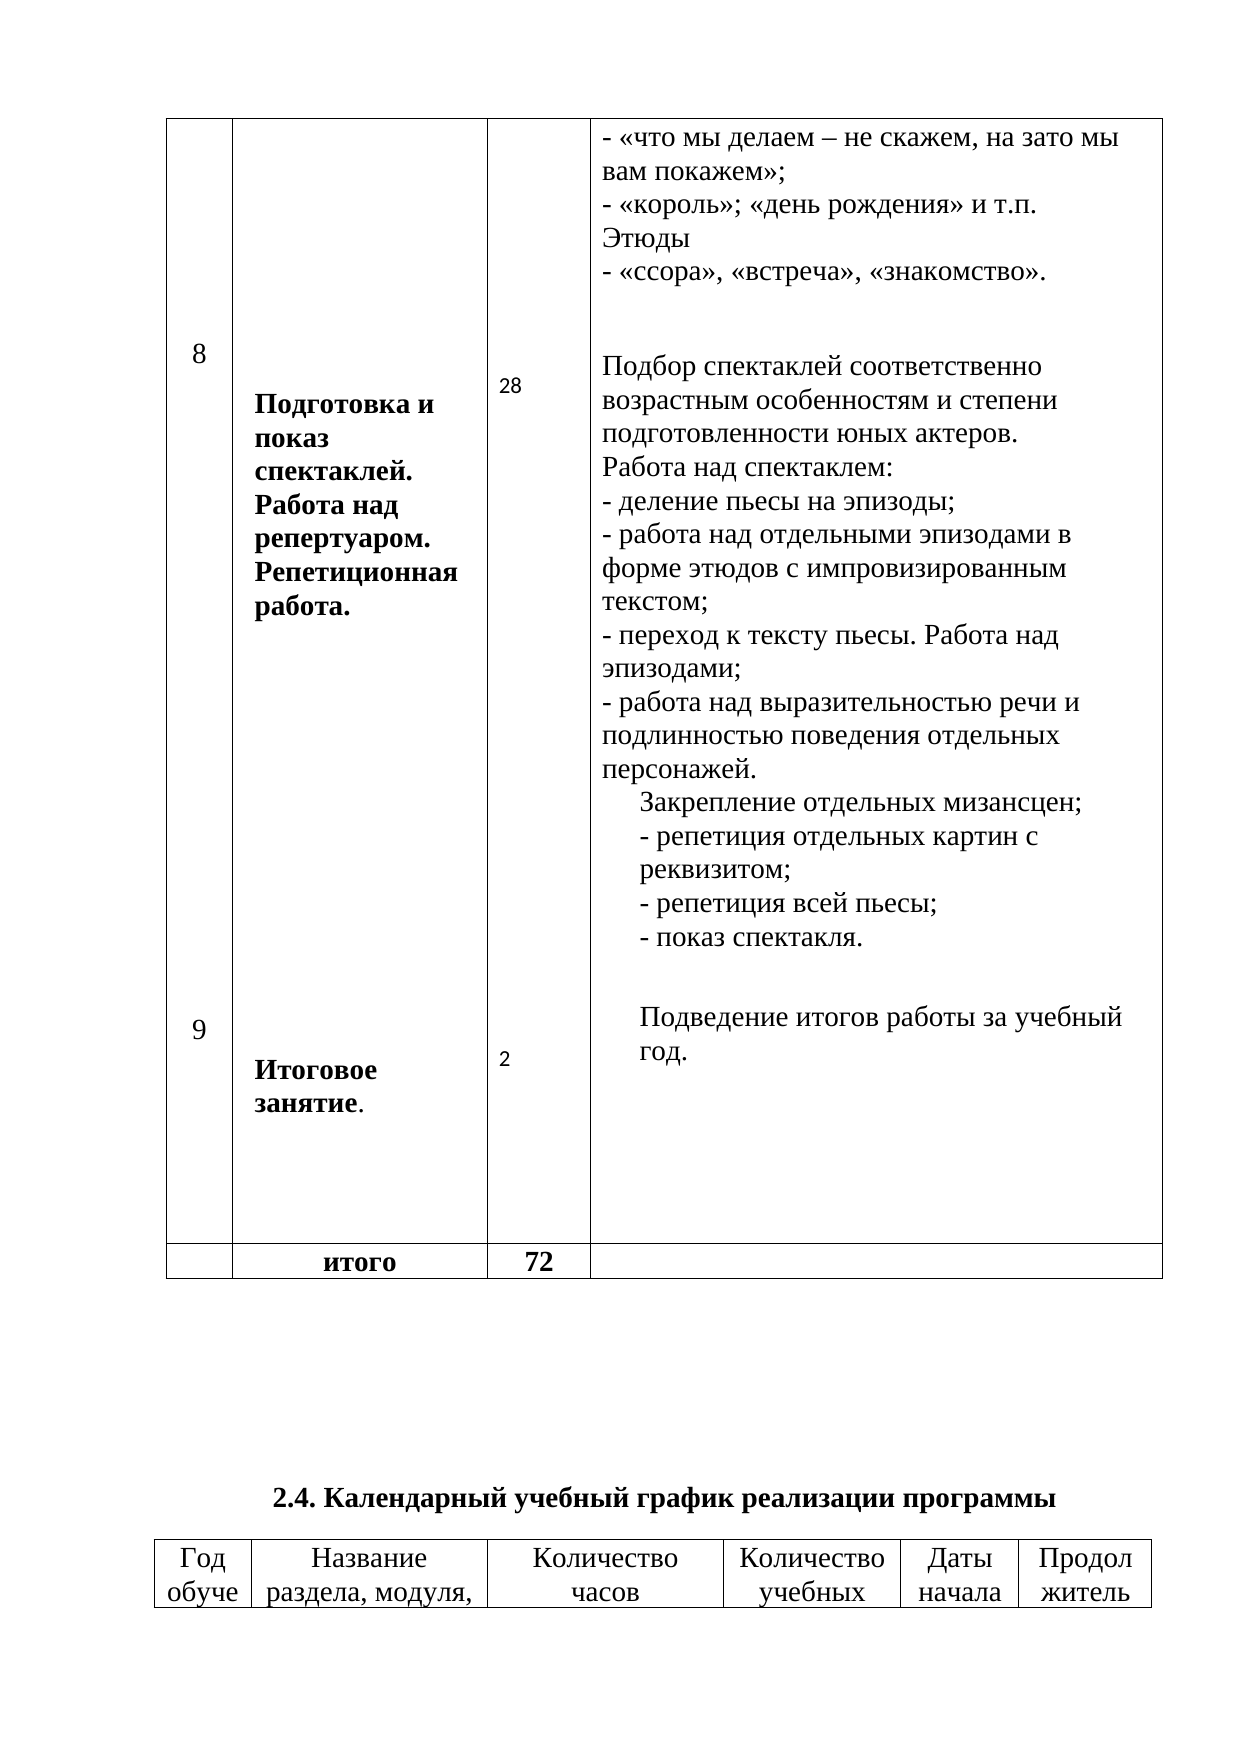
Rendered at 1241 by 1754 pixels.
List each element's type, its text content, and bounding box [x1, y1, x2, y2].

table_cell [233, 119, 487, 1243]
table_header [1019, 1540, 1151, 1607]
table_cell 72 [488, 1244, 590, 1277]
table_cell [591, 119, 1162, 1243]
text 2.4. Календарный учебный график реализации программы [177, 1480, 1152, 1513]
table_cell 8 4 28 2 [488, 119, 590, 1243]
table_cell [167, 1244, 232, 1277]
table_header Количество часов [488, 1540, 723, 1607]
table_cell итого [233, 1244, 487, 1277]
table_cell [591, 1244, 1162, 1277]
table_cell 6 7 8 9 [167, 119, 232, 1243]
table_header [901, 1540, 1018, 1607]
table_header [252, 1540, 487, 1607]
table_header Количество учебных [724, 1540, 900, 1607]
table_header Год обучения [155, 1540, 251, 1607]
